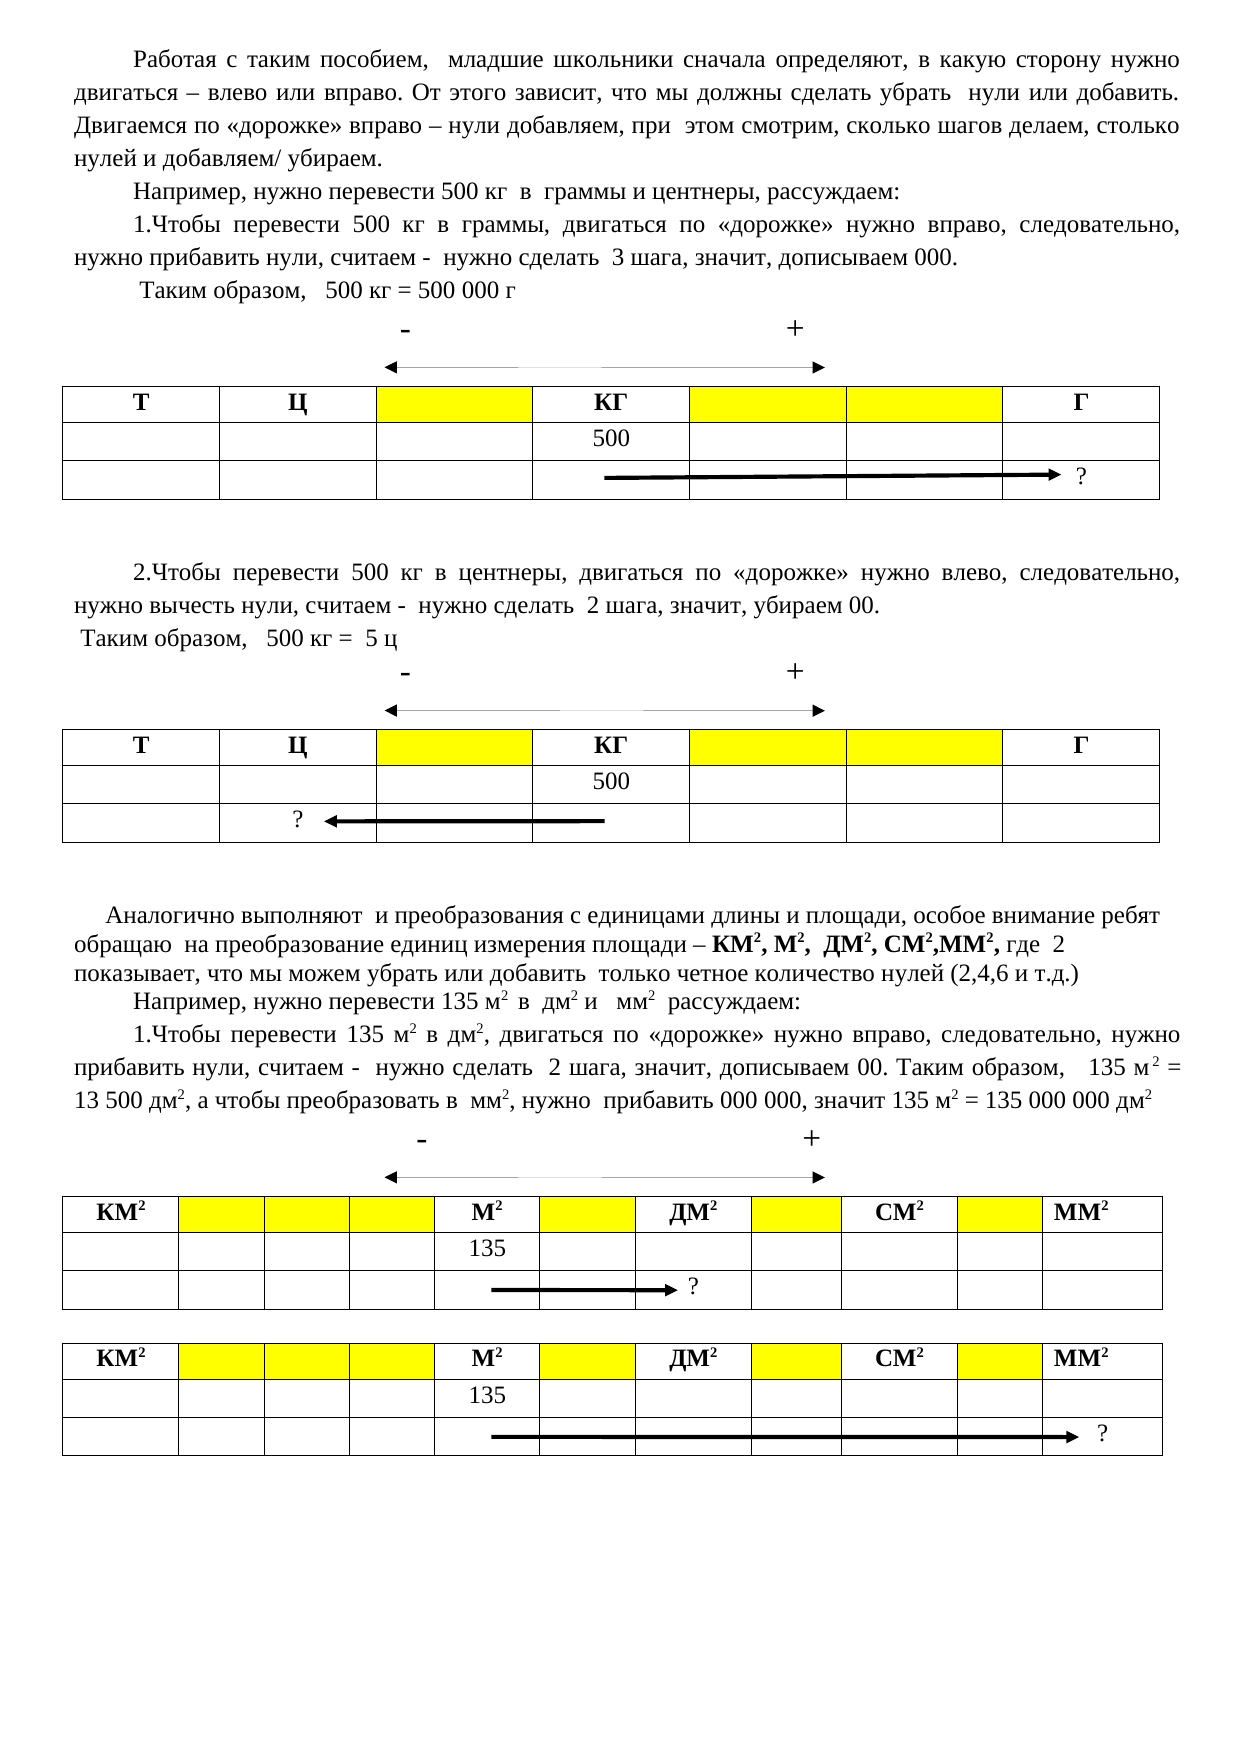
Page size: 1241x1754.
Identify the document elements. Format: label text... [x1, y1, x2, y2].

table_cell [842, 1271, 957, 1308]
table_header ДМ2 [636, 1197, 751, 1232]
table_cell [179, 1418, 264, 1455]
table_header [265, 1197, 349, 1232]
table_header [690, 730, 846, 765]
table_cell [179, 1380, 264, 1417]
table_cell 135 [435, 1233, 539, 1270]
table_header [958, 1197, 1042, 1232]
table_header [179, 1344, 264, 1379]
list Таким образом, 500 кг = 500 000 г [74, 276, 1181, 304]
table_cell [220, 766, 376, 803]
table_cell [842, 1418, 957, 1434]
table_cell [636, 1233, 751, 1270]
table_header ДМ2 [636, 1344, 751, 1379]
table_header [690, 387, 846, 422]
list - + [74, 1118, 1181, 1157]
table_cell 500 [533, 423, 689, 460]
table_cell [636, 1380, 751, 1417]
table_header М2 [435, 1197, 539, 1232]
table_cell ? [220, 804, 376, 842]
list 1.Чтобы перевести 135 м2 в дм2, двигаться по «дорожке» нужно вправо, следовательно, нужно прибавить нули, считаем - нужно сделать 2 шага, значит, дописываем 00. Таким образом, 135 м2 = 13 500 дм2, а чтобы преобразовать в мм2, нужно прибавить 000 000, значит 135 м2 = 135 000 000 дм2 [74, 1019, 1181, 1114]
table_cell [690, 479, 846, 498]
table_header КГ [533, 387, 689, 422]
table_cell [377, 766, 532, 803]
table_cell [63, 1271, 178, 1308]
table_header ММ2 [1043, 1344, 1162, 1379]
table_cell [958, 1233, 1042, 1270]
table_cell [690, 766, 846, 803]
table_cell [350, 1380, 434, 1417]
table_cell [842, 1440, 957, 1455]
table_cell [265, 1271, 349, 1308]
table_cell 135 [435, 1380, 539, 1417]
table_cell ? [636, 1271, 751, 1308]
table_header М2 [435, 1344, 539, 1379]
table_header Т [63, 730, 219, 765]
table_header СМ2 [842, 1344, 957, 1379]
table_header [350, 1344, 434, 1379]
table_header [752, 1197, 841, 1232]
table_cell [690, 423, 846, 460]
table_cell [63, 1233, 178, 1270]
table_cell [847, 478, 1002, 498]
table_cell [265, 1380, 349, 1417]
table_cell [377, 423, 532, 460]
list - + [74, 308, 1181, 347]
table_cell [63, 423, 219, 460]
table_cell [220, 423, 376, 460]
table_cell [63, 804, 219, 842]
table_cell [690, 461, 846, 475]
table_cell [540, 1293, 635, 1308]
table_header ММ2 [1043, 1197, 1162, 1232]
table_cell [958, 1380, 1042, 1417]
table_header Т [63, 387, 219, 422]
table_cell [752, 1380, 841, 1417]
table_header СМ2 [842, 1197, 957, 1232]
table_cell [842, 1233, 957, 1270]
table_cell [63, 766, 219, 803]
table_cell [533, 461, 689, 498]
table_cell [435, 1271, 539, 1308]
table_header [377, 387, 532, 422]
list 1.Чтобы перевести 500 кг в граммы, двигаться по «дорожке» нужно вправо, следовательно, нужно прибавить нули, считаем - нужно сделать 3 шага, значит, дописываем 000. [74, 209, 1181, 271]
table_cell [179, 1233, 264, 1270]
table_cell [752, 1271, 841, 1308]
table_cell [63, 1418, 178, 1455]
table_cell [265, 1418, 349, 1455]
table_cell [540, 1271, 635, 1288]
table_header [958, 1344, 1042, 1379]
table_cell [1043, 1271, 1162, 1308]
table_header Ц [220, 730, 376, 765]
table_cell [636, 1418, 751, 1434]
table_cell [958, 1271, 1042, 1308]
list Например, нужно перевести 500 кг в граммы и центнеры, рассуждаем: [74, 176, 1181, 205]
table_header [179, 1197, 264, 1232]
text Таким образом, 500 кг = 5 ц [74, 623, 1181, 652]
table_header [265, 1344, 349, 1379]
table_cell [847, 766, 1002, 803]
table_cell [350, 1233, 434, 1270]
table_cell [752, 1233, 841, 1270]
table_cell [1043, 1233, 1162, 1270]
table_cell [752, 1440, 841, 1455]
table_cell [847, 461, 1002, 474]
table_cell [377, 461, 532, 498]
list Работая с таким пособием, младшие школьники сначала определяют, в какую сторону нужно двигаться – влево или вправо. От этого зависит, что мы должны сделать убрать нули или добавить. Двигаемся по «дорожке» вправо – нули добавляем, при этом смотрим, сколько шагов делаем, столько нулей и добавляем/ убираем. [74, 44, 1181, 172]
table_header КМ2 [63, 1344, 178, 1379]
table_header [540, 1344, 635, 1379]
table_cell [540, 1439, 635, 1455]
list 2.Чтобы перевести 500 кг в центнеры, двигаться по «дорожке» нужно влево, следовательно, нужно вычесть нули, считаем - нужно сделать 2 шага, значит, убираем 00. [74, 557, 1181, 619]
list - + [74, 652, 1181, 690]
table_cell [636, 1440, 751, 1455]
table_cell [377, 804, 532, 819]
table_header [847, 387, 1002, 422]
table_cell [540, 1233, 635, 1270]
table_cell [1003, 804, 1159, 842]
table_cell [540, 1418, 635, 1434]
table_cell [847, 804, 1002, 842]
table_cell [958, 1418, 1042, 1434]
table_header [350, 1197, 434, 1232]
table_header КМ2 [63, 1197, 178, 1232]
text Аналогично выполняют и преобразования с единицами длины и площади, особое внимание ребят обращаю на преобразование единиц измерения площади – КМ2, М2, ДМ2, СМ2,ММ2, где 2 показывает, что мы можем убрать или добавить только четное количество нулей (2,4,6 и т.д.) [74, 900, 1181, 986]
table_cell [1003, 766, 1159, 803]
table_header Ц [220, 387, 376, 422]
table_cell [63, 1380, 178, 1417]
table_header [847, 730, 1002, 765]
table_cell [435, 1418, 539, 1455]
table_header [377, 730, 532, 765]
table_cell ? [1003, 461, 1159, 498]
table_header Г [1003, 387, 1159, 422]
table_cell [1003, 423, 1159, 460]
table_cell [752, 1418, 841, 1434]
table_cell [540, 1380, 635, 1417]
list Например, нужно перевести 135 м2 в дм2 и мм2 рассуждаем: [74, 986, 1181, 1015]
table_cell [847, 423, 1002, 460]
table_header Г [1003, 730, 1159, 765]
table_cell [350, 1271, 434, 1308]
table_cell [690, 804, 846, 842]
table_header [540, 1197, 635, 1232]
table_cell [179, 1271, 264, 1308]
table_cell [220, 461, 376, 498]
table_cell [377, 824, 532, 842]
table_cell 500 [533, 766, 689, 803]
table_cell [1043, 1380, 1162, 1417]
table_cell [265, 1233, 349, 1270]
table_cell [842, 1380, 957, 1417]
table_header [752, 1344, 841, 1379]
table_cell [63, 461, 219, 498]
table_cell ? [1043, 1418, 1162, 1455]
table_header КГ [533, 730, 689, 765]
table_cell [350, 1418, 434, 1455]
table_cell [958, 1440, 1042, 1455]
table_cell [533, 804, 689, 842]
